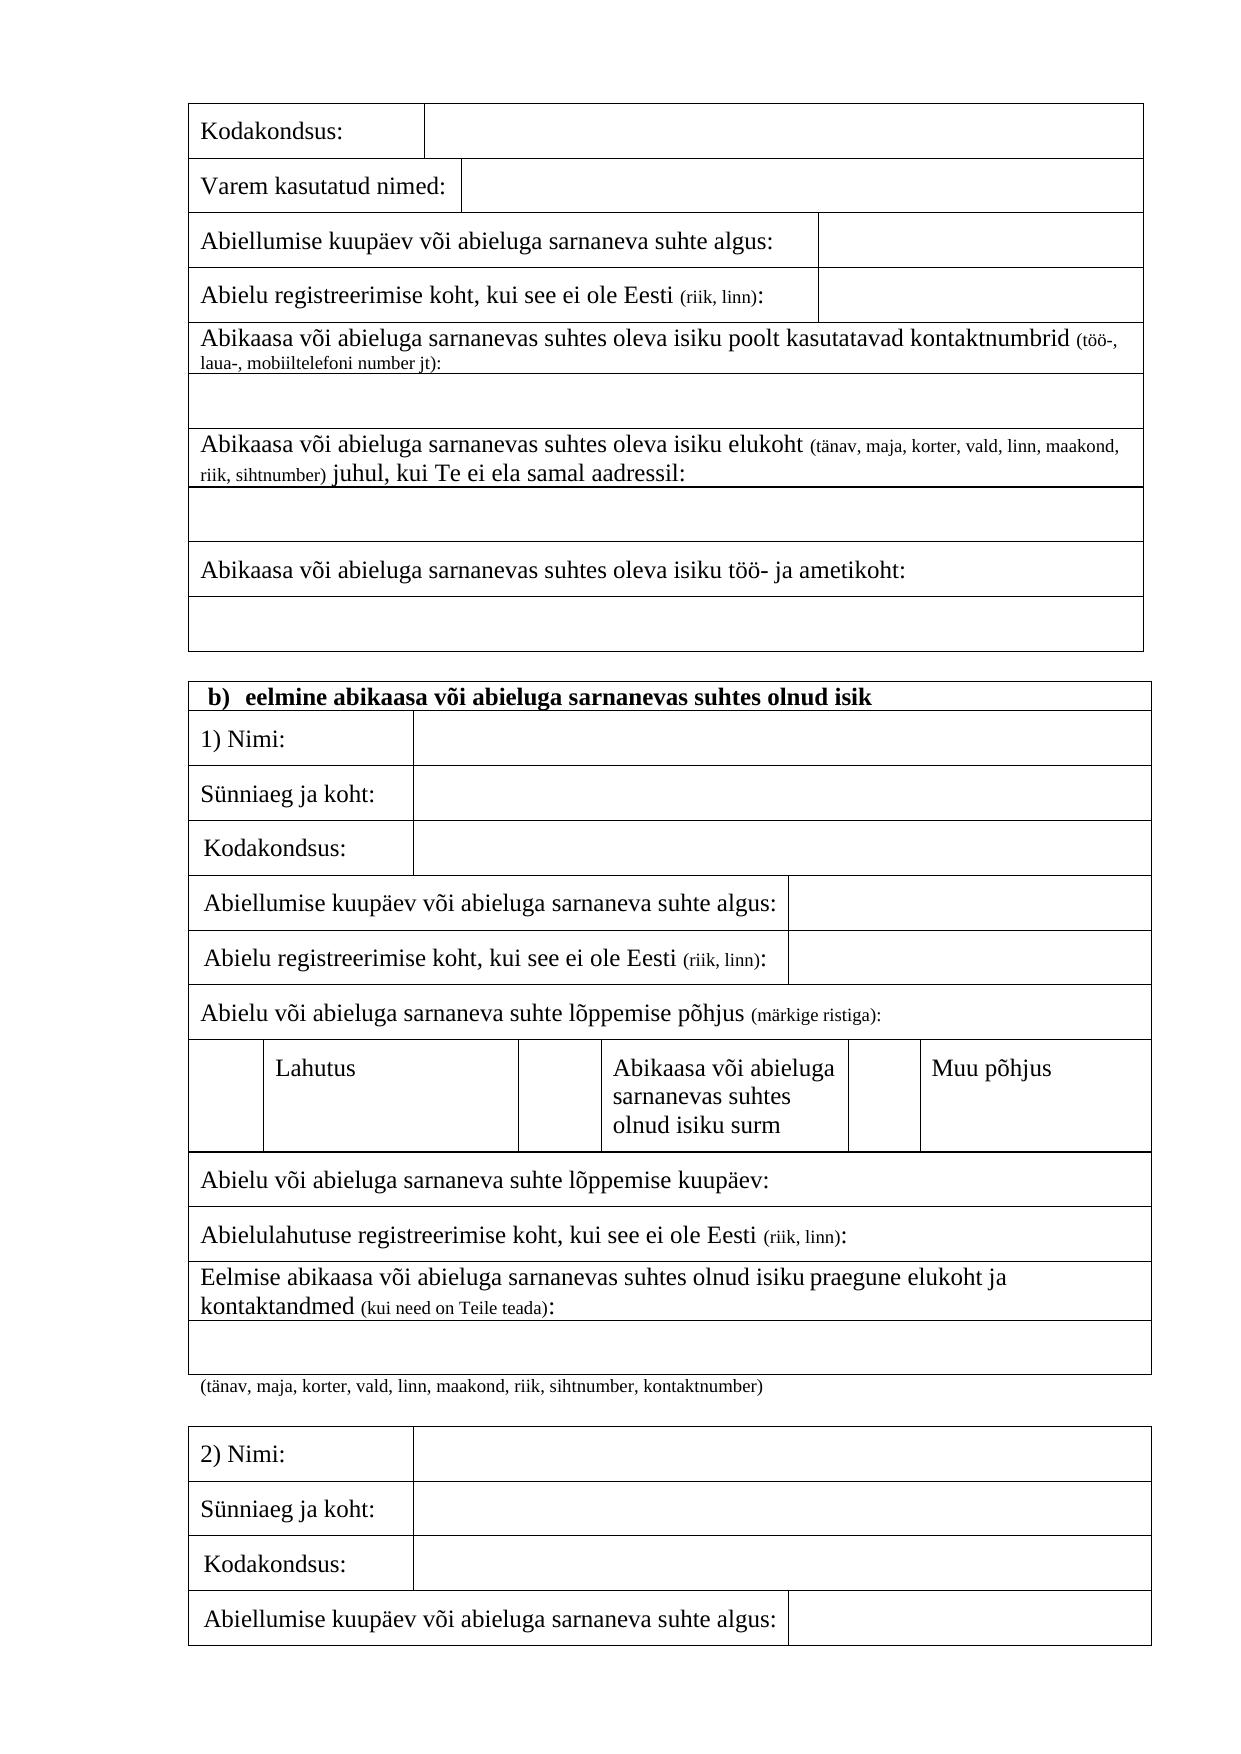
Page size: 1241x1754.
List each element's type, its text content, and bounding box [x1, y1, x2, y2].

table_cell Abielu registreerimise koht, kui see ei ole Eesti (riik, linn): [189, 268, 818, 322]
table_cell 1) Nimi: [189, 711, 413, 765]
table_cell Abielu registreerimise koht, kui see ei ole Eesti (riik, linn): [189, 931, 788, 984]
table_cell Kodakondsus: [189, 1536, 413, 1590]
table_cell [819, 213, 1143, 267]
table_cell [789, 1591, 1151, 1645]
table_cell Sünniaeg ja koht: [189, 1482, 413, 1535]
table_cell [462, 159, 1143, 212]
table_cell Kodakondsus: [189, 104, 424, 157]
table_cell (tänav, maja, korter, vald, linn, maakond, riik, sihtnumber, kontaktnumber) [189, 1375, 1152, 1397]
table_cell [789, 876, 1151, 929]
table_cell [849, 1040, 920, 1151]
table_cell Muu põhjus [921, 1040, 1151, 1151]
table_cell [425, 104, 1143, 157]
table_cell [189, 488, 1143, 541]
table_cell [819, 268, 1143, 322]
table_cell Varem kasutatud nimed: [189, 159, 461, 212]
table_cell [189, 374, 1143, 428]
table_cell Abikaasa või abieluga sarnanevas suhtes oleva isiku poolt kasutatavad kontaktnumbrid (töö-, laua-, mobiiltelefoni number jt): [189, 323, 1143, 373]
table_cell [414, 766, 1151, 820]
table_cell Abielu või abieluga sarnaneva suhte lõppemise kuupäev: [189, 1153, 1151, 1206]
table_header 2) Nimi: [189, 1427, 413, 1481]
table_header [414, 1427, 1151, 1481]
table_cell [414, 821, 1151, 875]
table_cell Eelmise abikaasa või abieluga sarnanevas suhtes olnud isiku praegune elukoht ja kontaktandmed (kui need on Teile teada): [189, 1262, 1151, 1319]
table_cell Sünniaeg ja koht: [189, 766, 413, 820]
table_cell [414, 711, 1151, 765]
table_cell [789, 931, 1151, 984]
table_cell Abiellumise kuupäev või abieluga sarnaneva suhte algus: [189, 876, 788, 929]
table_cell [519, 1040, 601, 1151]
table_cell Lahutus [264, 1040, 518, 1151]
table_cell Abikaasa või abieluga sarnanevas suhtes olnud isiku surm [602, 1040, 848, 1151]
table_cell Abiellumise kuupäev või abieluga sarnaneva suhte algus: [189, 213, 818, 267]
table_cell Abikaasa või abieluga sarnanevas suhtes oleva isiku elukoht (tänav, maja, korter, vald, linn, maakond, riik, sihtnumber) juhul, kui Te ei ela samal aadressil: [189, 429, 1143, 486]
table_cell Abikaasa või abieluga sarnanevas suhtes oleva isiku töö- ja ametikoht: [189, 542, 1143, 596]
table_cell Abiellumise kuupäev või abieluga sarnaneva suhte algus: [189, 1591, 788, 1645]
table_cell [414, 1536, 1151, 1590]
table_cell Abielu või abieluga sarnaneva suhte lõppemise põhjus (märkige ristiga): [189, 985, 1151, 1039]
table_cell Abielulahutuse registreerimise koht, kui see ei ole Eesti (riik, linn): [189, 1207, 1151, 1261]
table_cell [189, 597, 1143, 651]
table_cell [189, 1040, 263, 1151]
table_cell [414, 1482, 1151, 1535]
table_header eelmine abikaasa või abieluga sarnanevas suhtes olnud isik [189, 682, 1151, 710]
table_cell Kodakondsus: [189, 821, 413, 875]
table_cell [189, 1321, 1151, 1374]
